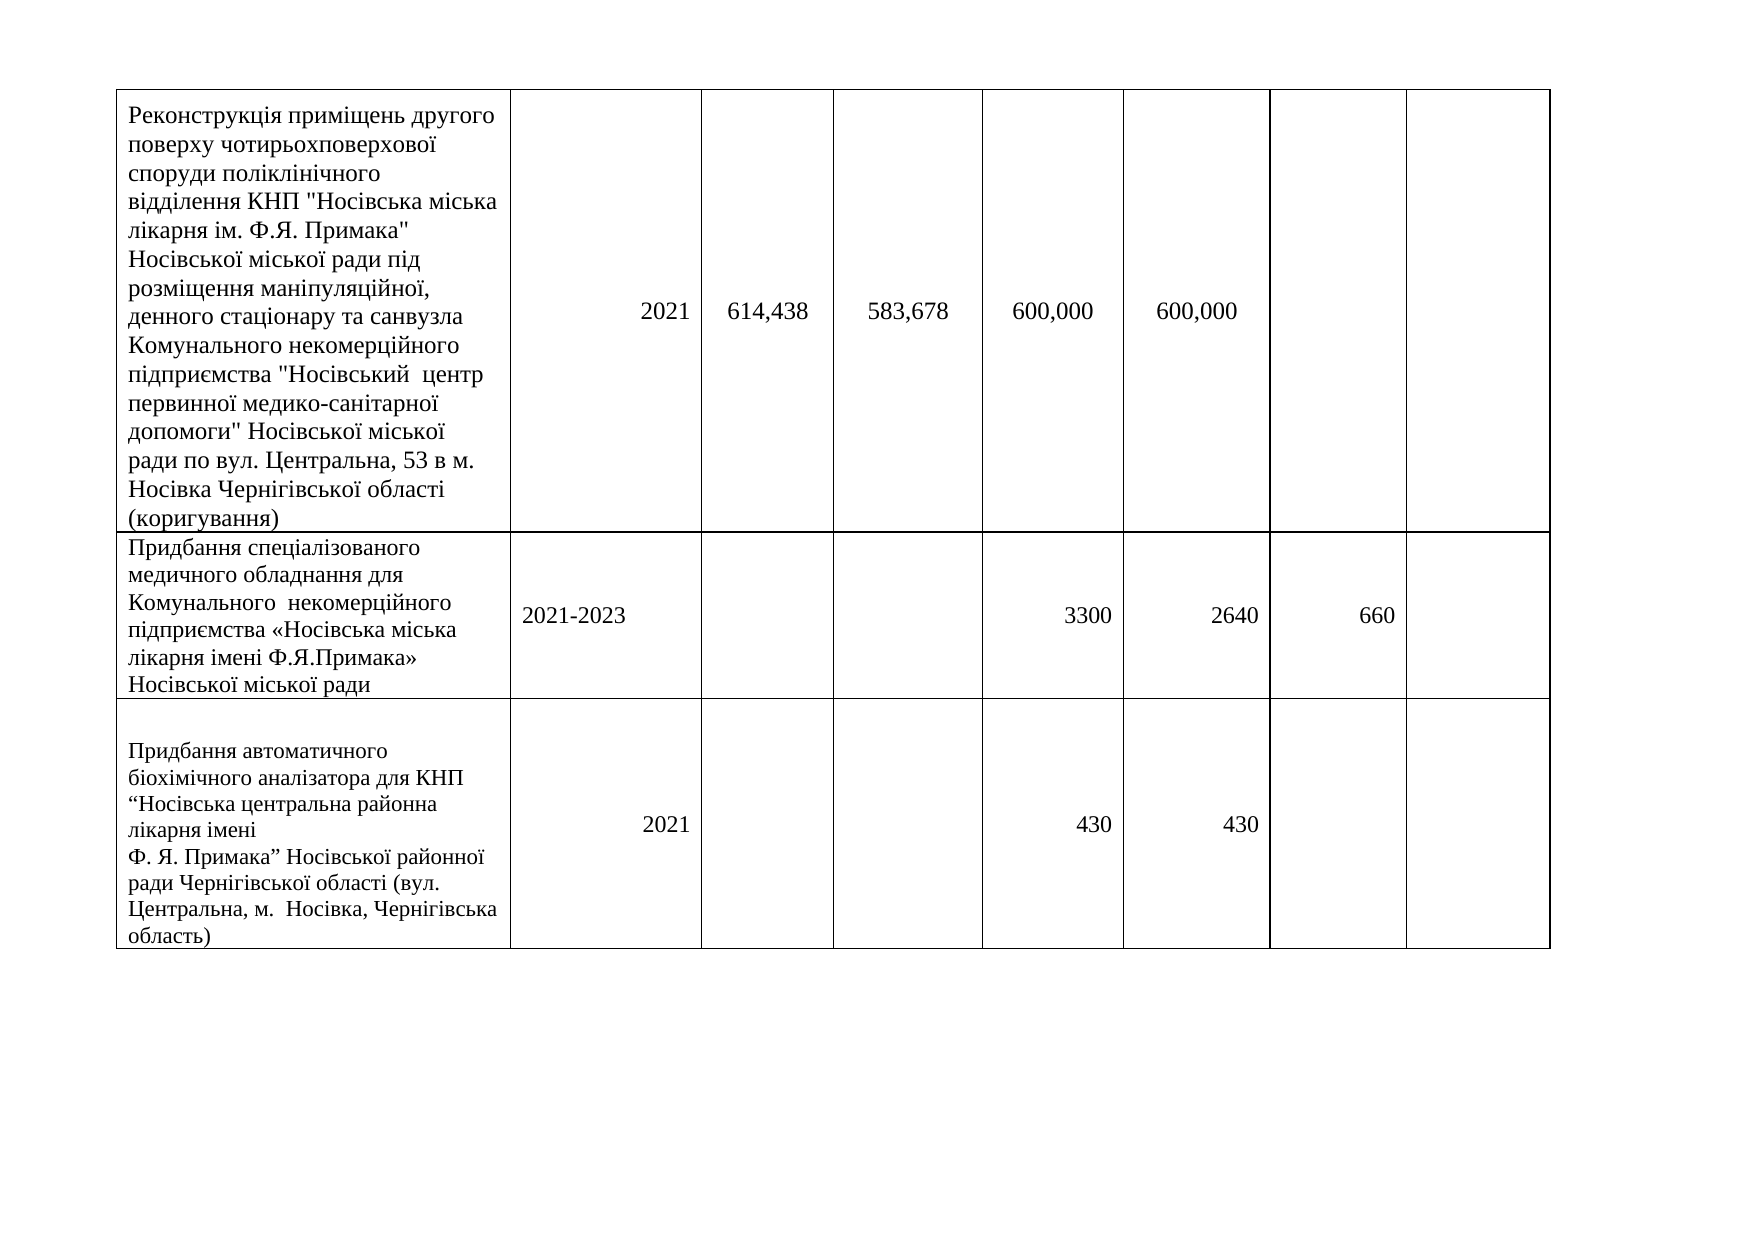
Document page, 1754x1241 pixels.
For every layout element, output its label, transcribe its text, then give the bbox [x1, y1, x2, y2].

table_cell 3300 [983, 533, 1123, 698]
table_cell [834, 699, 982, 948]
table_cell 614,438 [702, 90, 833, 531]
table_cell 2021 [511, 90, 701, 531]
table_cell 2640 [1124, 533, 1269, 698]
table_cell Придбання спеціалізованого медичного обладнання для Комунального некомерційного підприємства «Носівська міська лікарня імені Ф.Я.Примака» Носівської міської ради [117, 533, 510, 698]
table_cell 2021-2023 [511, 533, 701, 698]
table_cell Придбання автоматичного біохімічного аналізатора для КНП “Носівська центральна районна лікарня імені Ф. Я. Примака” Носівської районної ради Чернігівської області (вул. Центральна, м. Носівка, Чернігівська область) [117, 699, 510, 948]
table_cell 600,000 [1124, 90, 1269, 531]
table_cell 430 [1124, 699, 1269, 948]
table_cell [702, 533, 833, 698]
table_cell [1271, 699, 1406, 948]
table_cell 600,000 [983, 90, 1123, 531]
table_cell [702, 699, 833, 948]
table_cell Реконструкція приміщень другого поверху чотирьохповерхової споруди поліклінічного відділення КНП "Носівська міська лікарня ім. Ф.Я. Примака" Носівської міської ради під розміщення маніпуляційної, денного стаціонару та санвузла Комунального некомерційного підприємства "Носівський центр первинної медико-санітарної допомоги" Носівської міської ради по вул. Центральна, 53 в м. Носівка Чернігівської області (коригування) [117, 90, 510, 531]
table_cell [1407, 699, 1549, 948]
table_cell [1407, 533, 1549, 698]
table_cell [1271, 90, 1406, 531]
table_cell 430 [983, 699, 1123, 948]
table_cell 583,678 [834, 90, 982, 531]
table_cell [1407, 90, 1549, 531]
table_cell 2021 [511, 699, 701, 948]
table_cell 660 [1271, 533, 1406, 698]
table_cell [834, 533, 982, 698]
